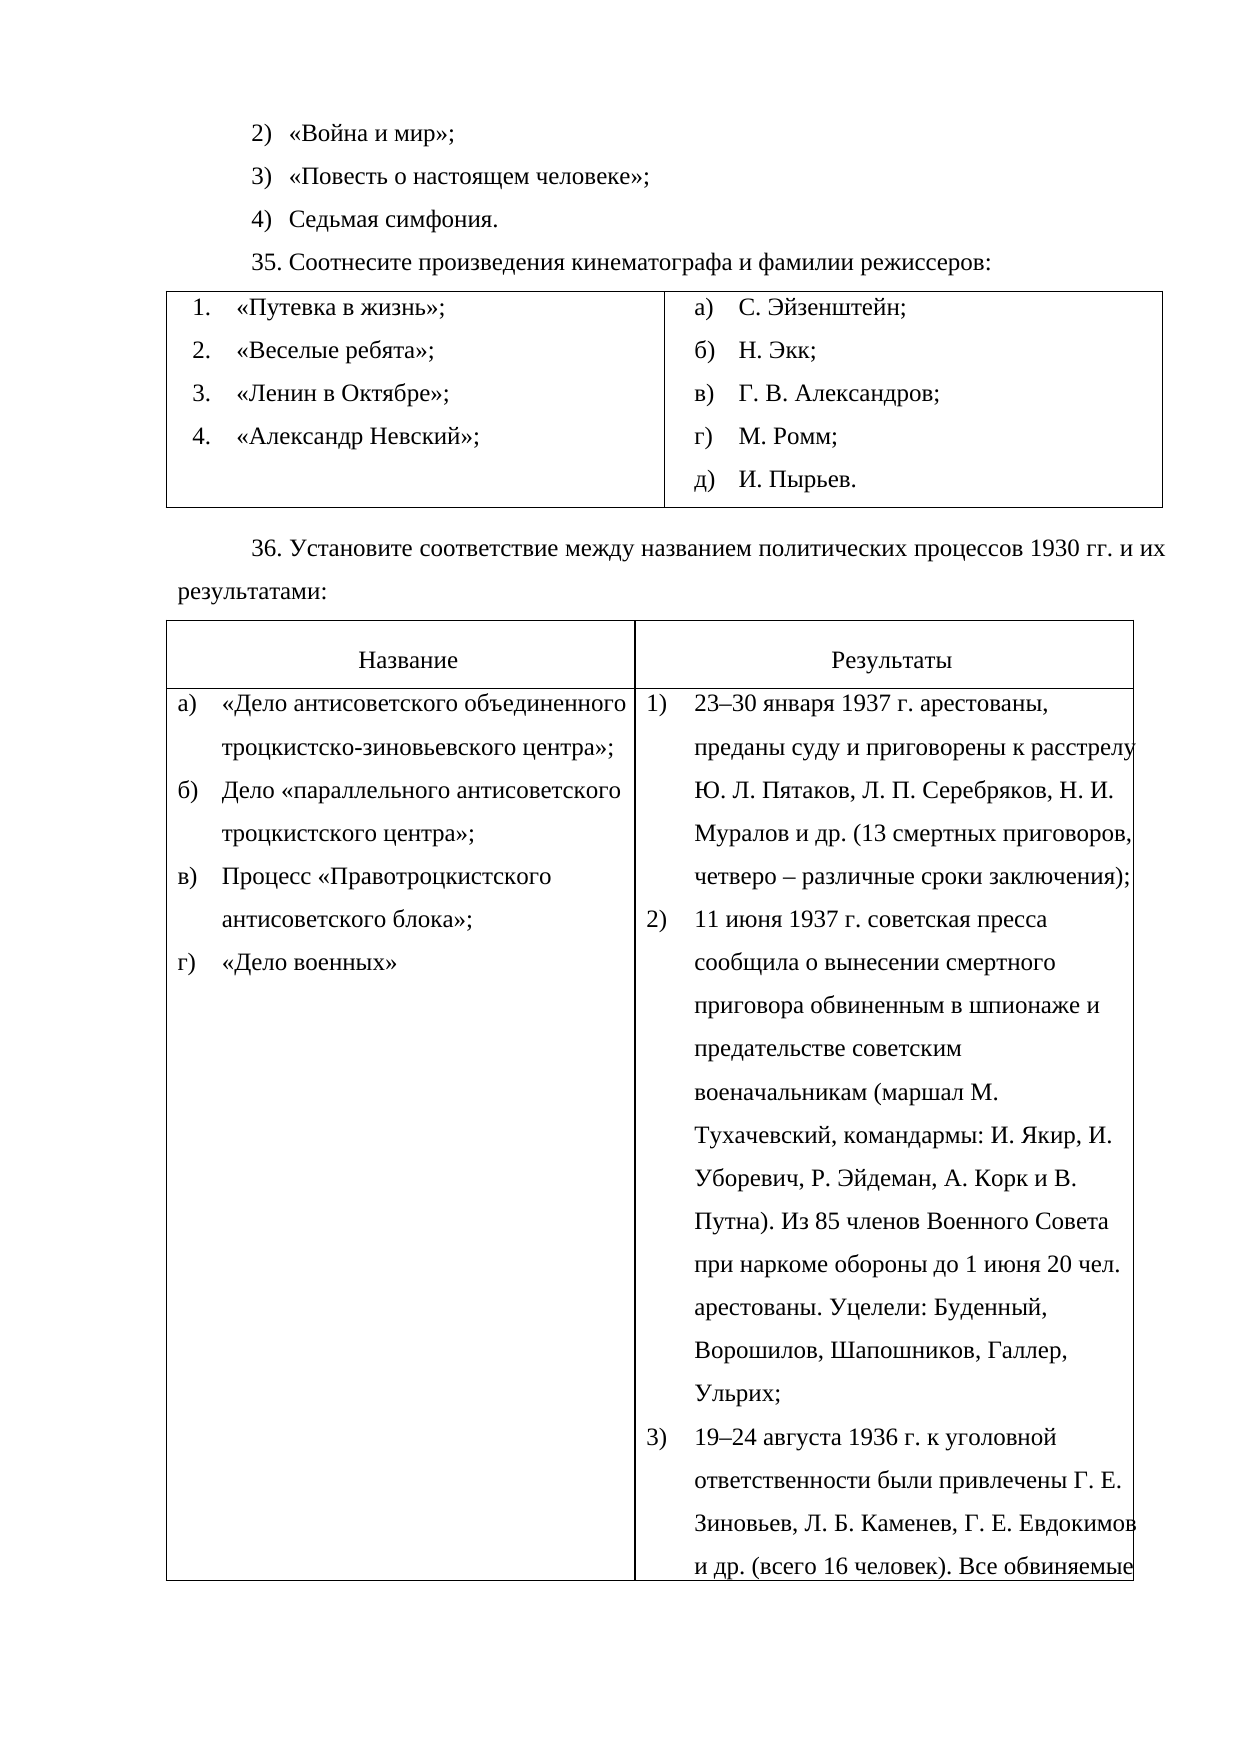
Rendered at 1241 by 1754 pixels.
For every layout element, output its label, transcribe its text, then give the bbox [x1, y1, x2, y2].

table_header Название [167, 621, 634, 687]
table_header Результаты [636, 621, 1133, 687]
list 36. Установите соответствие между названием политических процессов 1930 гг. и их результатами: [177, 533, 1167, 605]
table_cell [167, 689, 634, 1580]
table_header «Путевка в жизнь»; «Веселые ребята»; «Ленин в Октябре»; «Александр Невский»; [167, 292, 664, 507]
list Седьмая симфония. [251, 204, 1167, 233]
table_header С. Эйзенштейн; Н. Экк; Г. В. Александров; М. Ромм; И. Пырьев. [665, 292, 1162, 507]
list 35. Соотнесите произведения кинематографа и фамилии режиссеров: [177, 247, 1167, 276]
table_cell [636, 689, 1133, 1580]
list «Война и мир»; [251, 118, 1167, 147]
list «Повесть о настоящем человеке»; [251, 161, 1167, 190]
